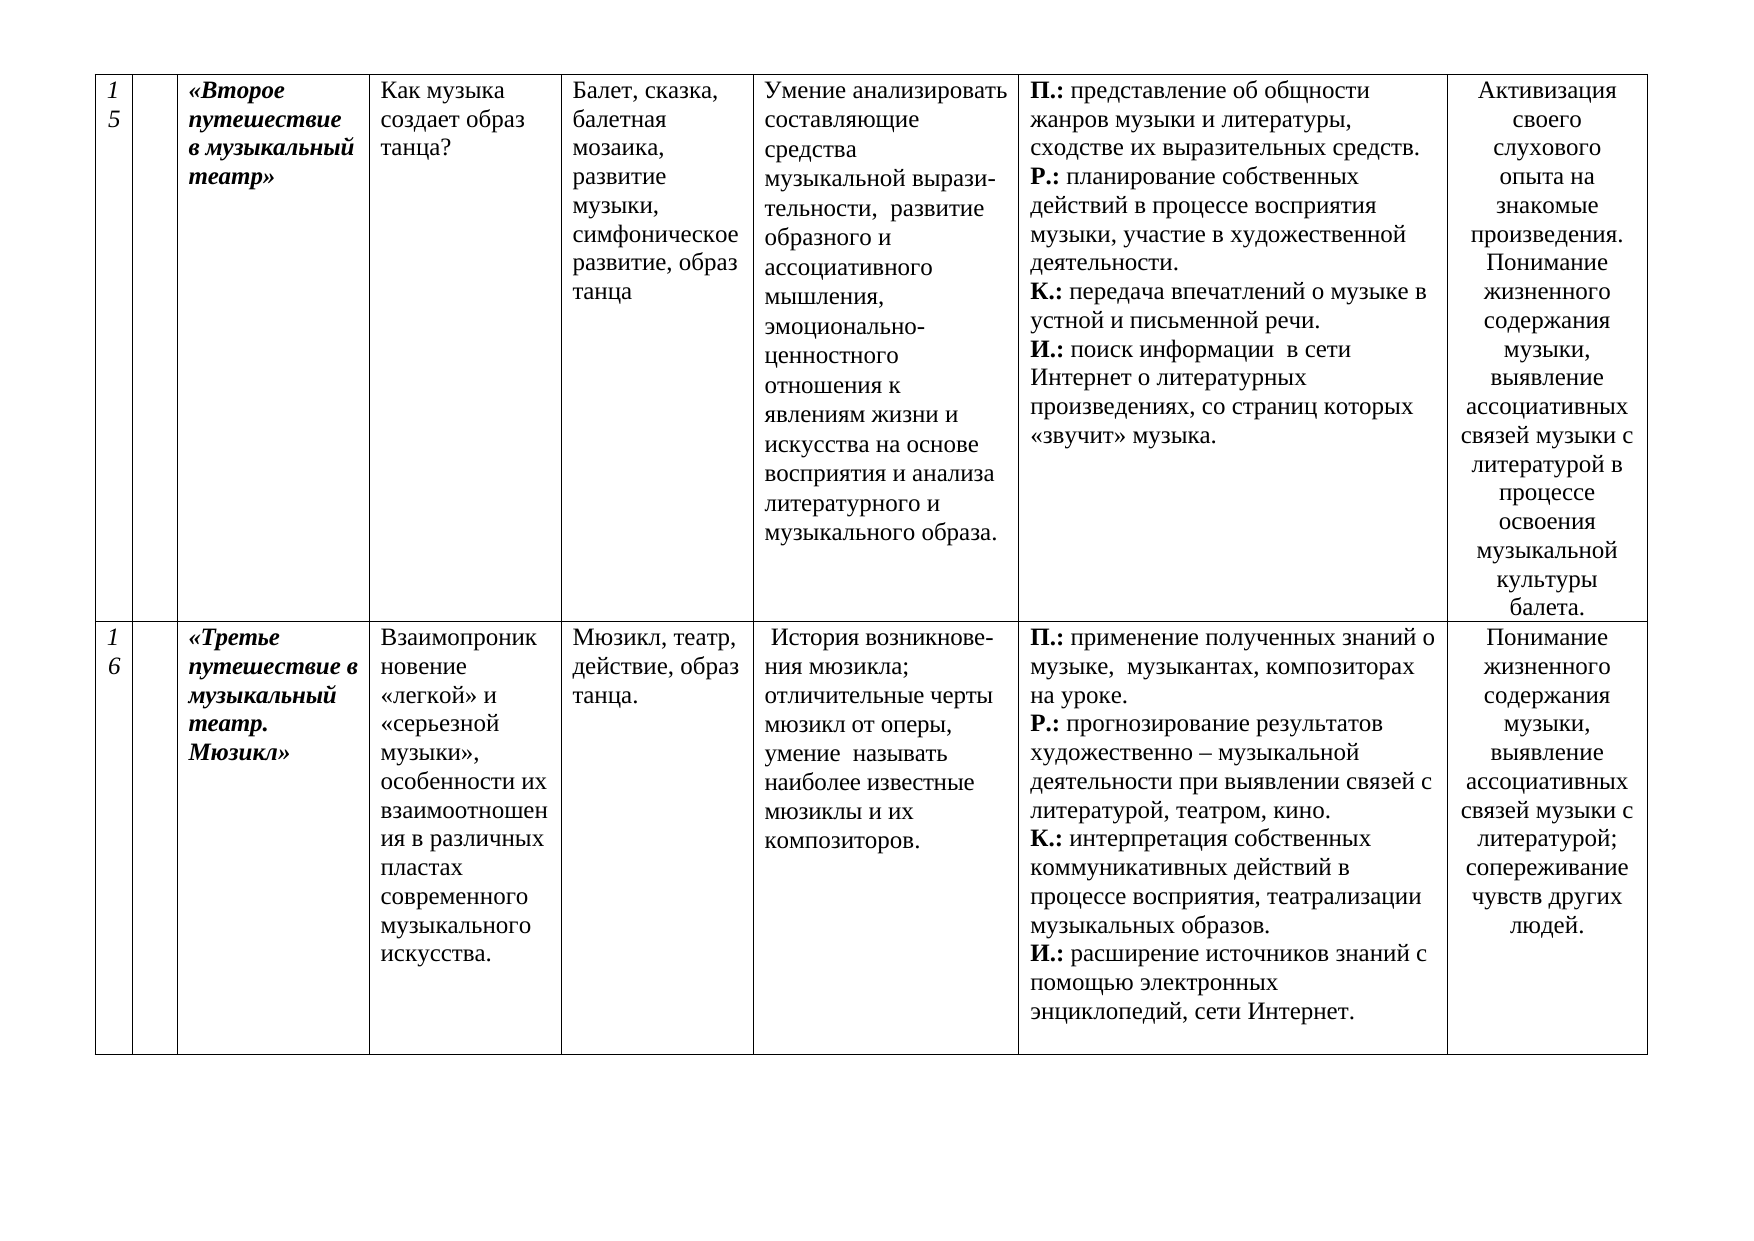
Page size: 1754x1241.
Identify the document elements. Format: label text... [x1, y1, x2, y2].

table_cell «Третье путешествие в музыкальный театр. Мюзикл» [178, 622, 369, 1053]
table_cell 16 [96, 622, 132, 1053]
table_cell Балет, сказка, балетная мозаика, развитие музыки, симфоническое развитие, образ танца [562, 75, 753, 621]
table_cell П.: представление об общности жанров музыки и литературы, сходстве их выразительных средств. Р.: планирование собственных действий в процессе восприятия музыки, участие в художественной деятельности. К.: передача впечатлений о музыке в устной и письменной речи. И.: поиск информации в сети Интернет о литературных произведениях, со страниц которых «звучит» музыка. [1019, 75, 1447, 621]
table_cell Понимание жизненного содержания музыки, выявление ассоциативных связей музыки с литературой; сопереживание чувств других людей. [1448, 622, 1647, 1053]
table_cell Взаимопроникновение «легкой» и «серьезной музыки», особенности их взаимоотношения в различных пластах современного музыкального искусства. [370, 622, 561, 1053]
table_cell Активизация своего слухового опыта на знакомые произведения. Понимание жизненного содержания музыки, выявление ассоциативных связей музыки с литературой в процессе освоения музыкальной культуры балета. [1448, 75, 1647, 621]
table_cell «Второе путешествие в музыкальный театр» [178, 75, 369, 621]
table_cell [133, 75, 177, 621]
table_cell Мюзикл, театр, действие, образ танца. [562, 622, 753, 1053]
table_cell Умение анализировать составляющие средства музыкальной выразительности, развитие образного и ассоциативного мышления, эмоционально-ценностного отношения к явлениям жизни и искусства на основе восприятия и анализа литературного и музыкального образа. [754, 75, 1018, 621]
table_cell [133, 622, 177, 1053]
table_cell Как музыка создает образ танца? [370, 75, 561, 621]
table_cell П.: применение полученных знаний о музыке, музыкантах, композиторах на уроке. Р.: прогнозирование результатов художественно – музыкальной деятельности при выявлении связей с литературой, театром, кино. К.: интерпретация собственных коммуникативных действий в процессе восприятия, театрализации музыкальных образов. И.: расширение источников знаний с помощью электронных энциклопедий, сети Интернет. [1019, 622, 1447, 1053]
table_cell История возникновения мюзикла; отличительные черты мюзикл от оперы, умение называть наиболее известные мюзиклы и их композиторов. [754, 622, 1018, 1053]
table_cell 15 [96, 75, 132, 621]
